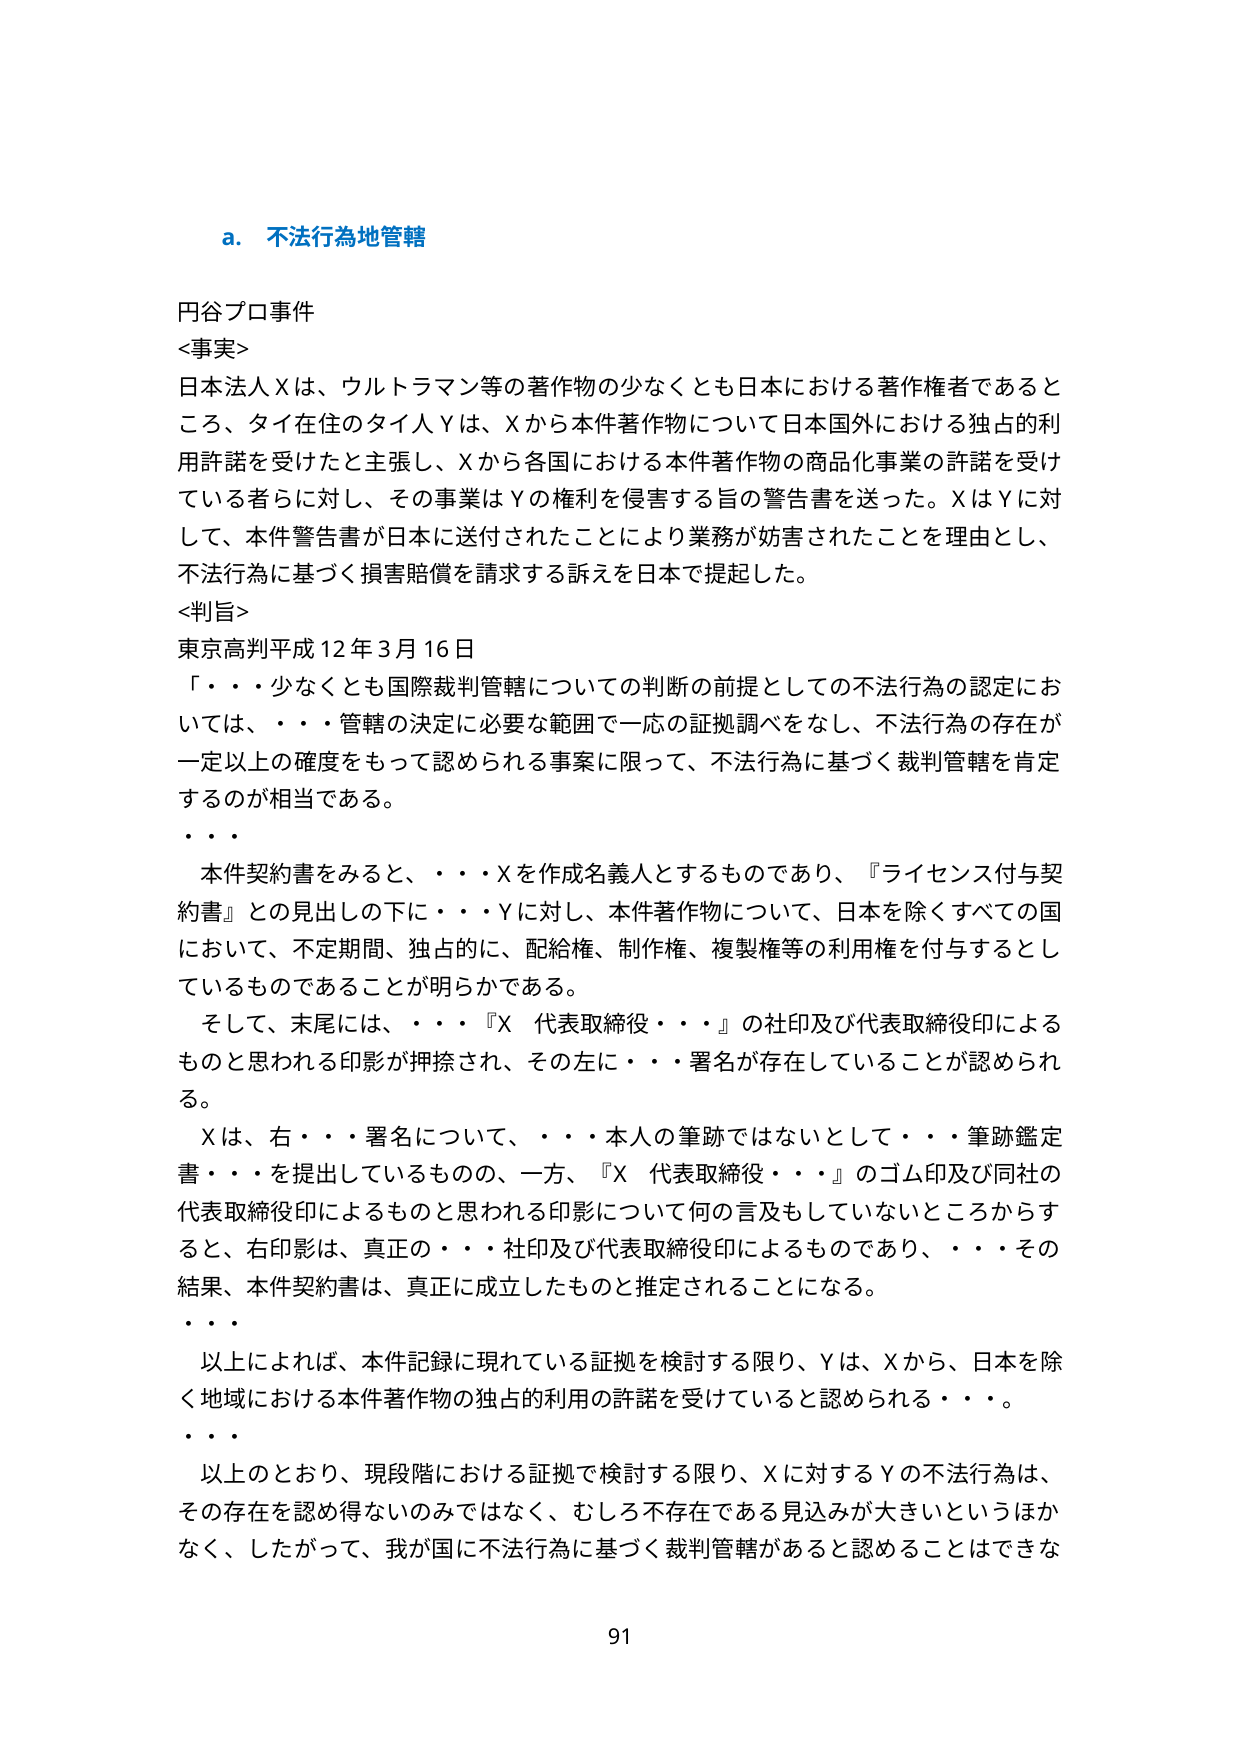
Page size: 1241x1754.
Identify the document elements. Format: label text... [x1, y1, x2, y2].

text 円谷プロ事件 [177, 292, 1063, 329]
text <事実> [177, 329, 1063, 367]
text 日本法人Xは、ウルトラマン等の著作物の少なくとも日本における著作権者であるところ、タイ在住のタイ人Yは、Xから本件著作物について日本国外における独占的利用許諾を受けたと主張し、Xから各国における本件著作物の商品化事業の許諾を受けている者らに対し、その事業はYの権利を侵害する旨の警告書を送った。XはYに対して、本件警告書が日本に送付されたことにより業務が妨害されたことを理由とし、不法行為に基づく損害賠償を請求する訴えを日本で提起した。 [177, 367, 1063, 592]
text <判旨> [177, 592, 1063, 629]
text 「・・・少なくとも国際裁判管轄についての判断の前提としての不法行為の認定においては、・・・管轄の決定に必要な範囲で一応の証拠調べをなし、不法行為の存在が一定以上の確度をもって認められる事案に限って、不法行為に基づく裁判管轄を肯定するのが相当である。 [177, 667, 1063, 817]
text そして、末尾には、・・・『X 代表取締役・・・』の社印及び代表取締役印によるものと思われる印影が押捺され、その左に・・・署名が存在していることが認められる。 [177, 1004, 1063, 1117]
text 以上によれば、本件記録に現れている証拠を検討する限り、Yは、Xから、日本を除く地域における本件著作物の独占的利用の許諾を受けていると認められる・・・。 [177, 1342, 1063, 1417]
text 本件契約書をみると、・・・Xを作成名義人とするものであり、『ライセンス付与契約書』との見出しの下に・・・Yに対し、本件著作物について、日本を除くすべての国において、不定期間、独占的に、配給権、制作権、複製権等の利用権を付与するとしているものであることが明らかである。 [177, 854, 1063, 1004]
subtitle 不法行為地管轄 [221, 217, 1063, 254]
text 東京高判平成12年3月16日 [177, 629, 1063, 667]
text Xは、右・・・署名について、・・・本人の筆跡ではないとして・・・筆跡鑑定書・・・を提出しているものの、一方、『X 代表取締役・・・』のゴム印及び同社の代表取締役印によるものと思われる印影について何の言及もしていないところからすると、右印影は、真正の・・・社印及び代表取締役印によるものであり、・・・その結果、本件契約書は、真正に成立したものと推定されることになる。 [177, 1117, 1063, 1304]
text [177, 1454, 1063, 1567]
text ・・・ [177, 1417, 1063, 1454]
text ・・・ [177, 817, 1063, 854]
text ・・・ [177, 1304, 1063, 1342]
